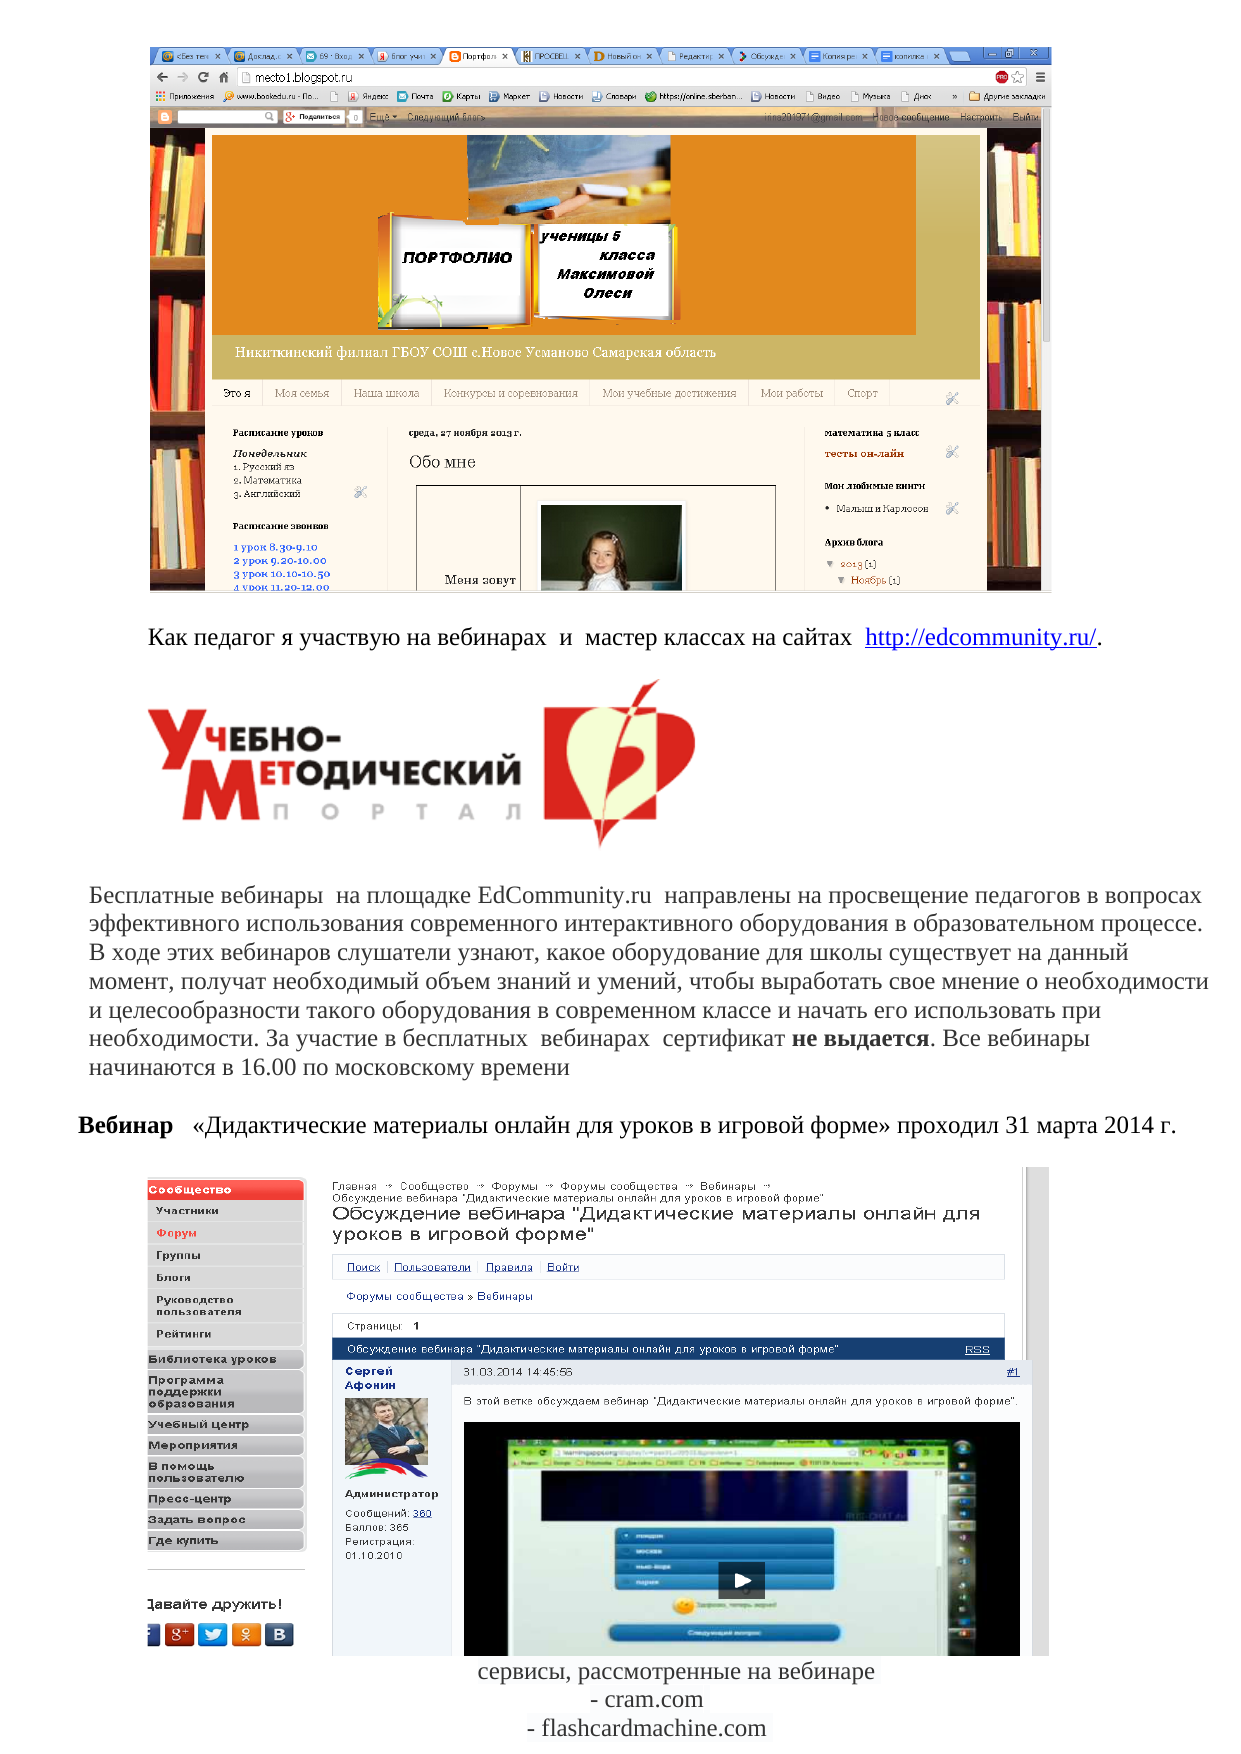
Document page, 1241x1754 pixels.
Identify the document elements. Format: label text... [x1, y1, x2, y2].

picture [147, 44, 1054, 593]
text Как педагог я участвую на вебинарах и мастер классах на сайтах http://edcommunity.ru/. [89, 622, 1211, 651]
text Бесплатные вебинары на площадке EdCommunity.ru направлены на просвещение педагогов в вопросах эффективного использования современного интерактивного оборудования в образовательном процессе. В ходе этих вебинаров слушатели узнают, какое оборудование для школы существует на данный момент, получат необходимый объем знаний и умений, чтобы выработать свое мнение о необходимости и целесообразности такого оборудования в современном классе и начать его использовать при необходимости. За участие в бесплатных вебинарах сертификат не выдается. Все вебинары начинаются в 16.00 по московскому времени [89, 880, 1211, 1081]
picture [147, 1167, 1049, 1656]
text сервисы, рассмотренные на вебинаре - cram.com - flashcardmachine.com - learningapps.org - puzzleit.org - dipiti.com - qrcoder.ru [89, 1656, 1211, 1742]
picture [147, 679, 697, 851]
text Вебинар «Дидактические материалы онлайн для уроков в игровой форме» проходил 31 марта 2014 г. [44, 1110, 1211, 1139]
